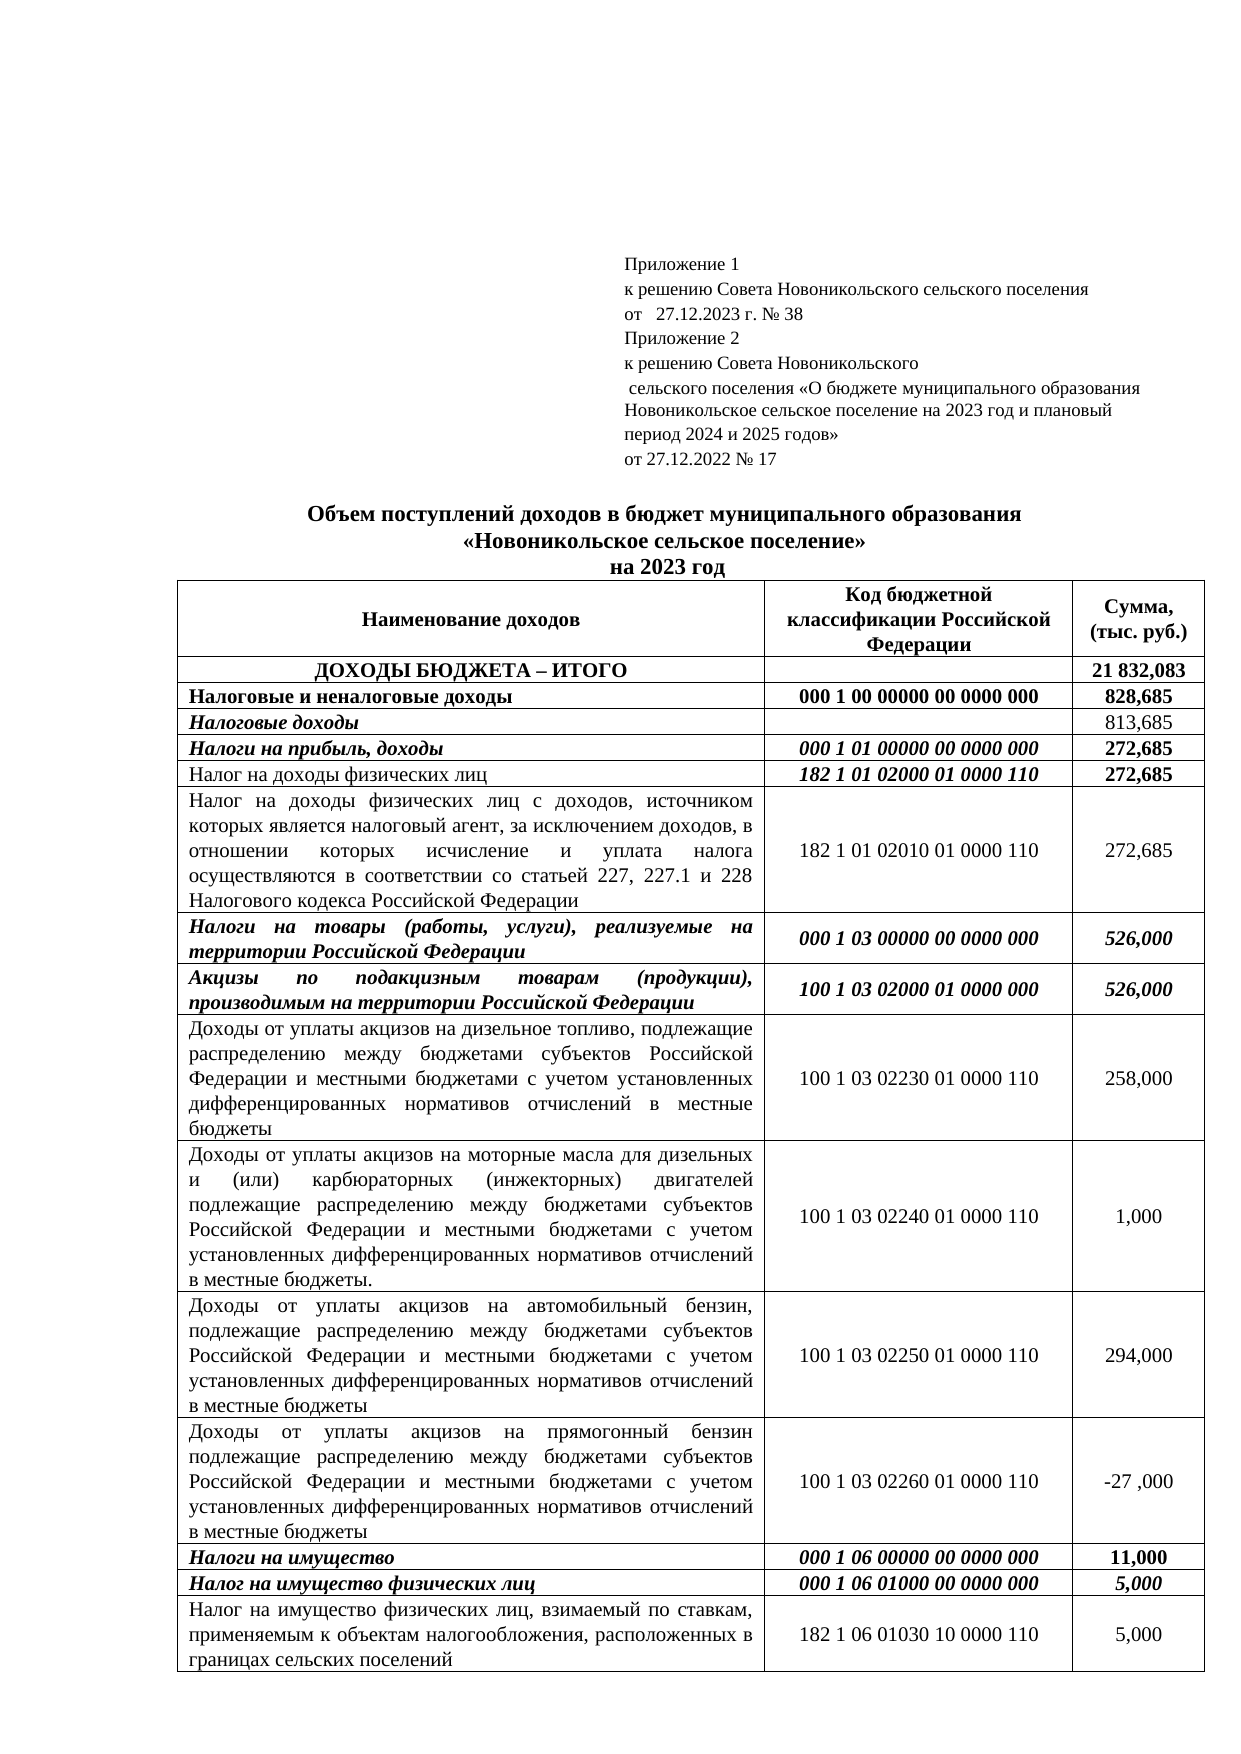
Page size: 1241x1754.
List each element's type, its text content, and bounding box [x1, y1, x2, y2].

table_cell Налог на доходы физических лиц [178, 761, 764, 786]
table_cell Доходы от уплаты акцизов на автомобильный бензин, подлежащие распределению между бюджетами субъектов Российской Федерации и местными бюджетами с учетом установленных дифференцированных нормативов отчислений в местные бюджеты [178, 1292, 764, 1417]
text «Новоникольское сельское поселение» [177, 527, 1152, 553]
table_cell Доходы от уплаты акцизов на дизельное топливо, подлежащие распределению между бюджетами субъектов Российской Федерации и местными бюджетами с учетом установленных дифференцированных нормативов отчислений в местные бюджеты [178, 1015, 764, 1140]
table_cell Налоги на товары (работы, услуги), реализуемые на территории Российской Федерации [178, 913, 764, 963]
table_cell Доходы от уплаты акцизов на моторные масла для дизельных и (или) карбюраторных (инжекторных) двигателей подлежащие распределению между бюджетами субъектов Российской Федерации и местными бюджетами с учетом установленных дифференцированных нормативов отчислений в местные бюджеты. [178, 1141, 764, 1291]
table_cell 828,685 [1073, 683, 1204, 708]
table_cell 272,685 [1073, 761, 1204, 786]
table_cell 294,000 [1073, 1292, 1204, 1417]
table_cell 526,000 [1073, 913, 1204, 963]
table_cell 258,000 [1073, 1015, 1204, 1140]
table_cell 000 1 06 00000 00 0000 000 [765, 1544, 1072, 1569]
table_cell 1,000 [1073, 1141, 1204, 1291]
text сельского поселения «О бюджете муниципального образования [624, 377, 1152, 398]
table_cell Налоговые доходы [178, 709, 764, 734]
table_cell 182 1 06 01030 10 0000 110 [765, 1596, 1072, 1671]
text от 27.12.2022 № 17 [624, 448, 1152, 469]
table_cell 813,685 [1073, 709, 1204, 734]
table_header Сумма, (тыс. руб.) [1073, 581, 1204, 656]
table_cell [765, 657, 1072, 682]
table_cell 100 1 03 02250 01 0000 110 [765, 1292, 1072, 1417]
table_cell 000 1 03 00000 00 0000 000 [765, 913, 1072, 963]
text к решению Совета Новоникольского [624, 352, 1152, 374]
table_cell ДОХОДЫ БЮДЖЕТА – ИТОГО [178, 657, 764, 682]
text к решению Совета Новоникольского сельского поселения [624, 278, 1152, 299]
table_cell 11,000 [1073, 1544, 1204, 1569]
table_cell 272,685 [1073, 787, 1204, 912]
table_cell 100 1 03 02240 01 0000 110 [765, 1141, 1072, 1291]
table_cell 100 1 03 02230 01 0000 110 [765, 1015, 1072, 1140]
text Новоникольское сельское поселение на 2023 год и плановый период 2024 и 2025 годов» [624, 398, 1152, 445]
text от 27.12.2023 г. № 38 Приложение 2 [624, 302, 1152, 349]
table_cell 100 1 03 02260 01 0000 110 [765, 1418, 1072, 1543]
table_cell 272,685 [1073, 735, 1204, 760]
table_cell Налог на имущество физических лиц [178, 1570, 764, 1595]
table_cell 100 1 03 02000 01 0000 000 [765, 964, 1072, 1014]
table_cell -27 ,000 [1073, 1418, 1204, 1543]
table_cell 000 1 01 00000 00 0000 000 [765, 735, 1072, 760]
table_cell Налоги на имущество [178, 1544, 764, 1569]
table_cell [765, 709, 1072, 734]
table_cell 000 1 06 01000 00 0000 000 [765, 1570, 1072, 1595]
table_header Наименование доходов [178, 581, 764, 656]
table_cell Акцизы по подакцизным товарам (продукции), производимым на территории Российской Федерации [178, 964, 764, 1014]
text на 2023 год [177, 553, 1152, 579]
table_cell 21 832,083 [1073, 657, 1204, 682]
table_cell 5,000 [1073, 1596, 1204, 1671]
table_cell Налоги на прибыль, доходы [178, 735, 764, 760]
text Объем поступлений доходов в бюджет муниципального образования [177, 500, 1152, 527]
table_cell 5,000 [1073, 1570, 1204, 1595]
table_cell Налоговые и неналоговые доходы [178, 683, 764, 708]
table_cell 182 1 01 02010 01 0000 110 [765, 787, 1072, 912]
text Приложение 1 [624, 253, 1152, 274]
table_cell Доходы от уплаты акцизов на прямогонный бензин подлежащие распределению между бюджетами субъектов Российской Федерации и местными бюджетами с учетом установленных дифференцированных нормативов отчислений в местные бюджеты [178, 1418, 764, 1543]
table_cell Налог на имущество физических лиц, взимаемый по ставкам, применяемым к объектам налогообложения, расположенных в границах сельских поселений [178, 1596, 764, 1671]
table_header Код бюджетной классификации Российской Федерации [765, 581, 1072, 656]
table_cell 000 1 00 00000 00 0000 000 [765, 683, 1072, 708]
table_cell 526,000 [1073, 964, 1204, 1014]
table_cell 182 1 01 02000 01 0000 110 [765, 761, 1072, 786]
table_cell Налог на доходы физических лиц с доходов, источником которых является налоговый агент, за исключением доходов, в отношении которых исчисление и уплата налога осуществляются в соответствии со статьей 227, 227.1 и 228 Налогового кодекса Российской Федерации [178, 787, 764, 912]
